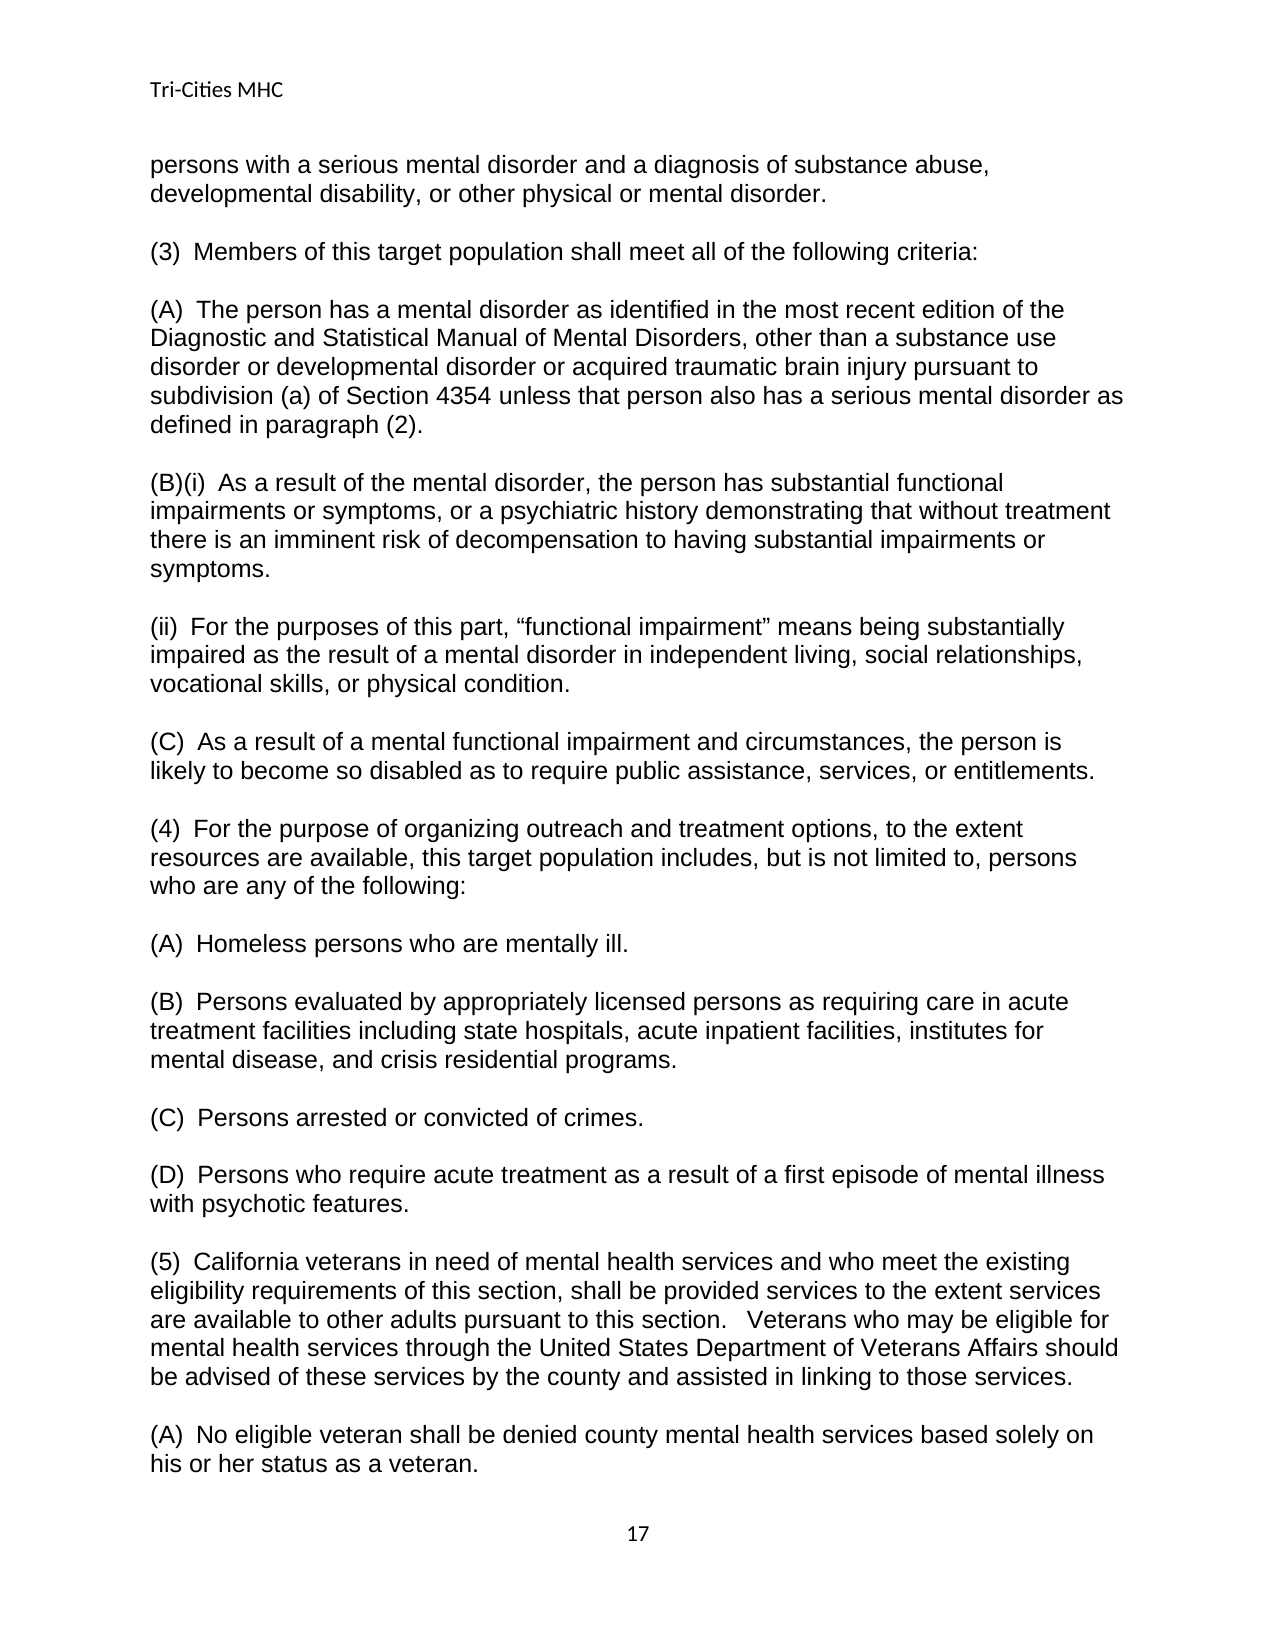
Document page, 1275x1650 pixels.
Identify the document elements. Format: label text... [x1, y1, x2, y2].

text (A) The person has a mental disorder as identified in the most recent edition of the Diagnostic and Statistical Manual of Mental Disorders, other than a substance use disorder or developmental disorder or acquired traumatic brain injury pursuant to subdivision (a) of Section 4354 unless that person also has a serious mental disorder as defined in paragraph (2). [150, 294, 1125, 438]
text (C) Persons arrested or convicted of crimes. [150, 1102, 1125, 1131]
text (ii) For the purposes of this part, “functional impairment” means being substantially impaired as the result of a mental disorder in independent living, social relationships, vocational skills, or physical condition. [150, 612, 1125, 698]
text (B) Persons evaluated by appropriately licensed persons as requiring care in acute treatment facilities including state hospitals, acute inpatient facilities, institutes for mental disease, and crisis residential programs. [150, 987, 1125, 1073]
text (D) Persons who require acute treatment as a result of a first episode of mental illness with psychotic features. [150, 1160, 1125, 1218]
text (B)(i) As a result of the mental disorder, the person has substantial functional impairments or symptoms, or a psychiatric history demonstrating that without treatment there is an imminent risk of decompensation to having substantial impairments or symptoms. [150, 467, 1125, 582]
text (3) Members of this target population shall meet all of the following criteria: [150, 237, 1125, 265]
text (C) As a result of a mental functional impairment and circumstances, the person is likely to become so disabled as to require public assistance, services, or entitlements. [150, 727, 1125, 784]
text (A) No eligible veteran shall be denied county mental health services based solely on his or her status as a veteran. [150, 1420, 1125, 1477]
text (A) Homeless persons who are mentally ill. [150, 929, 1125, 958]
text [150, 150, 1125, 207]
text (4) For the purpose of organizing outreach and treatment options, to the extent resources are available, this target population includes, but is not limited to, persons who are any of the following: [150, 814, 1125, 900]
text (5) California veterans in need of mental health services and who meet the existing eligibility requirements of this section, shall be provided services to the extent services are available to other adults pursuant to this section. Veterans who may be eligible for mental health services through the United States Department of Veterans Affairs should be advised of these services by the county and assisted in linking to those services. [150, 1247, 1125, 1391]
